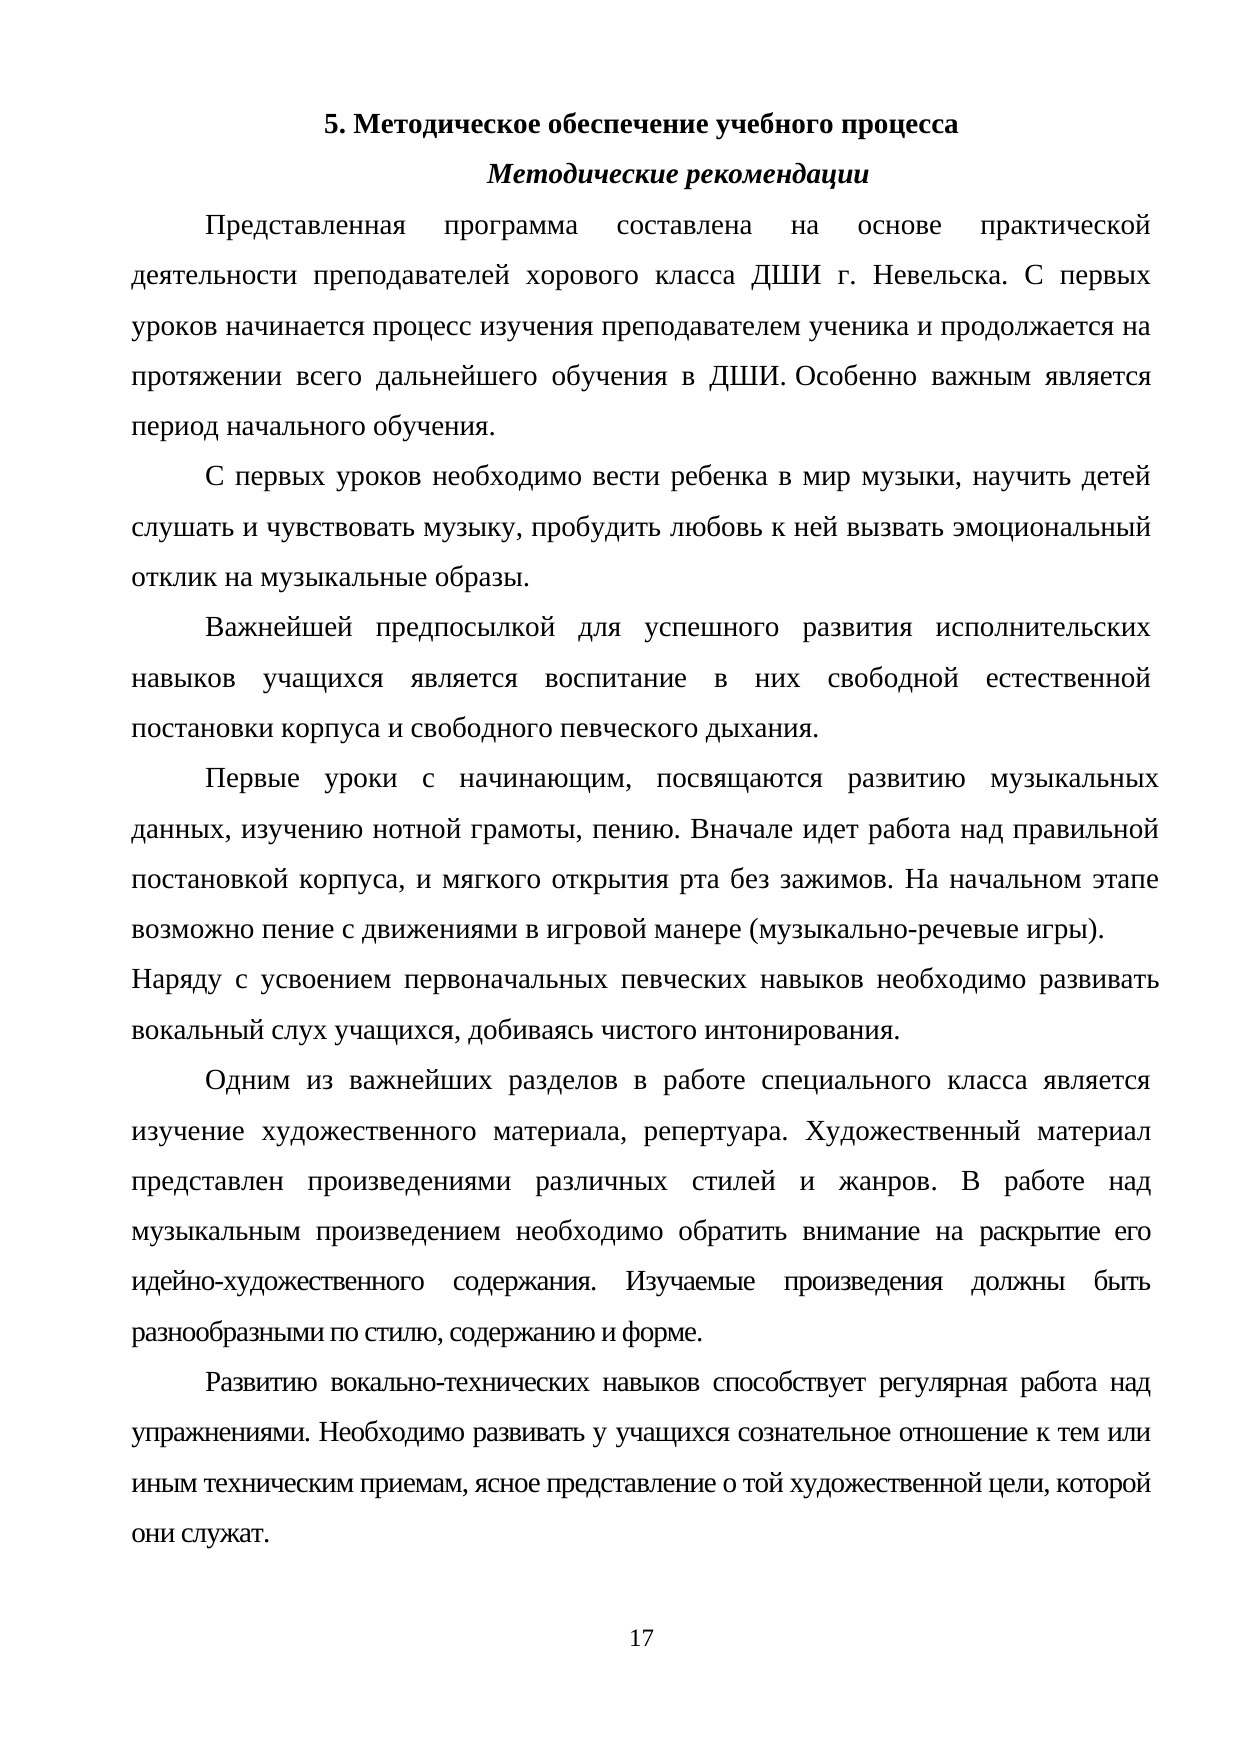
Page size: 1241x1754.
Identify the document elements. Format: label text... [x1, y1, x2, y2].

text Наряду с усвоением первоначальных певческих навыков необходимо развивать вокальный слух учащихся, добиваясь чистого интонирования. [131, 962, 1160, 1046]
text Развитию вокально-технических навыков способствует регулярная работа над упражнениями. Необходимо развивать у учащихся сознательное отношение к тем или иным техническим приемам, ясное представление о той художественной цели, которой они служат. [131, 1364, 1152, 1549]
text Представленная программа составлена на основе практической деятельности преподавателей хорового класса ДШИ г. Невельска. С первых уроков начинается процесс изучения преподавателем ученика и продолжается на протяжении всего дальнейшего обучения в ДШИ. Особенно важным является период начального обучения. [131, 207, 1152, 442]
text Важнейшей предпосылкой для успешного развития исполнительских навыков учащихся является воспитание в них свободной естественной постановки корпуса и свободного певческого дыхания. [131, 609, 1152, 744]
text С первых уроков необходимо вести ребенка в мир музыки, научить детей слушать и чувствовать музыку, пробудить любовь к ней вызвать эмоциональный отклик на музыкальные образы. [131, 458, 1152, 593]
text 5. Методическое обеспечение учебного процесса [131, 106, 1152, 140]
text Первые уроки с начинающим, посвящаются развитию музыкальных данных, изучению нотной грамоты, пению. Вначале идет работа над правильной постановкой корпуса, и мягкого открытия рта без зажимов. На начальном этапе возможно пение с движениями в игровой манере (музыкально-речевые игры). [131, 760, 1160, 945]
text Одним из важнейших разделов в работе специального класса является изучение художественного материала, репертуара. Художественный материал представлен произведениями различных стилей и жанров. В работе над музыкальным произведением необходимо обратить внимание на раскрытие его идейно-художественного содержания. Изучаемые произведения должны быть разнообразными по стилю, содержанию и форме. [131, 1062, 1152, 1347]
text Методические рекомендации [131, 157, 1152, 190]
